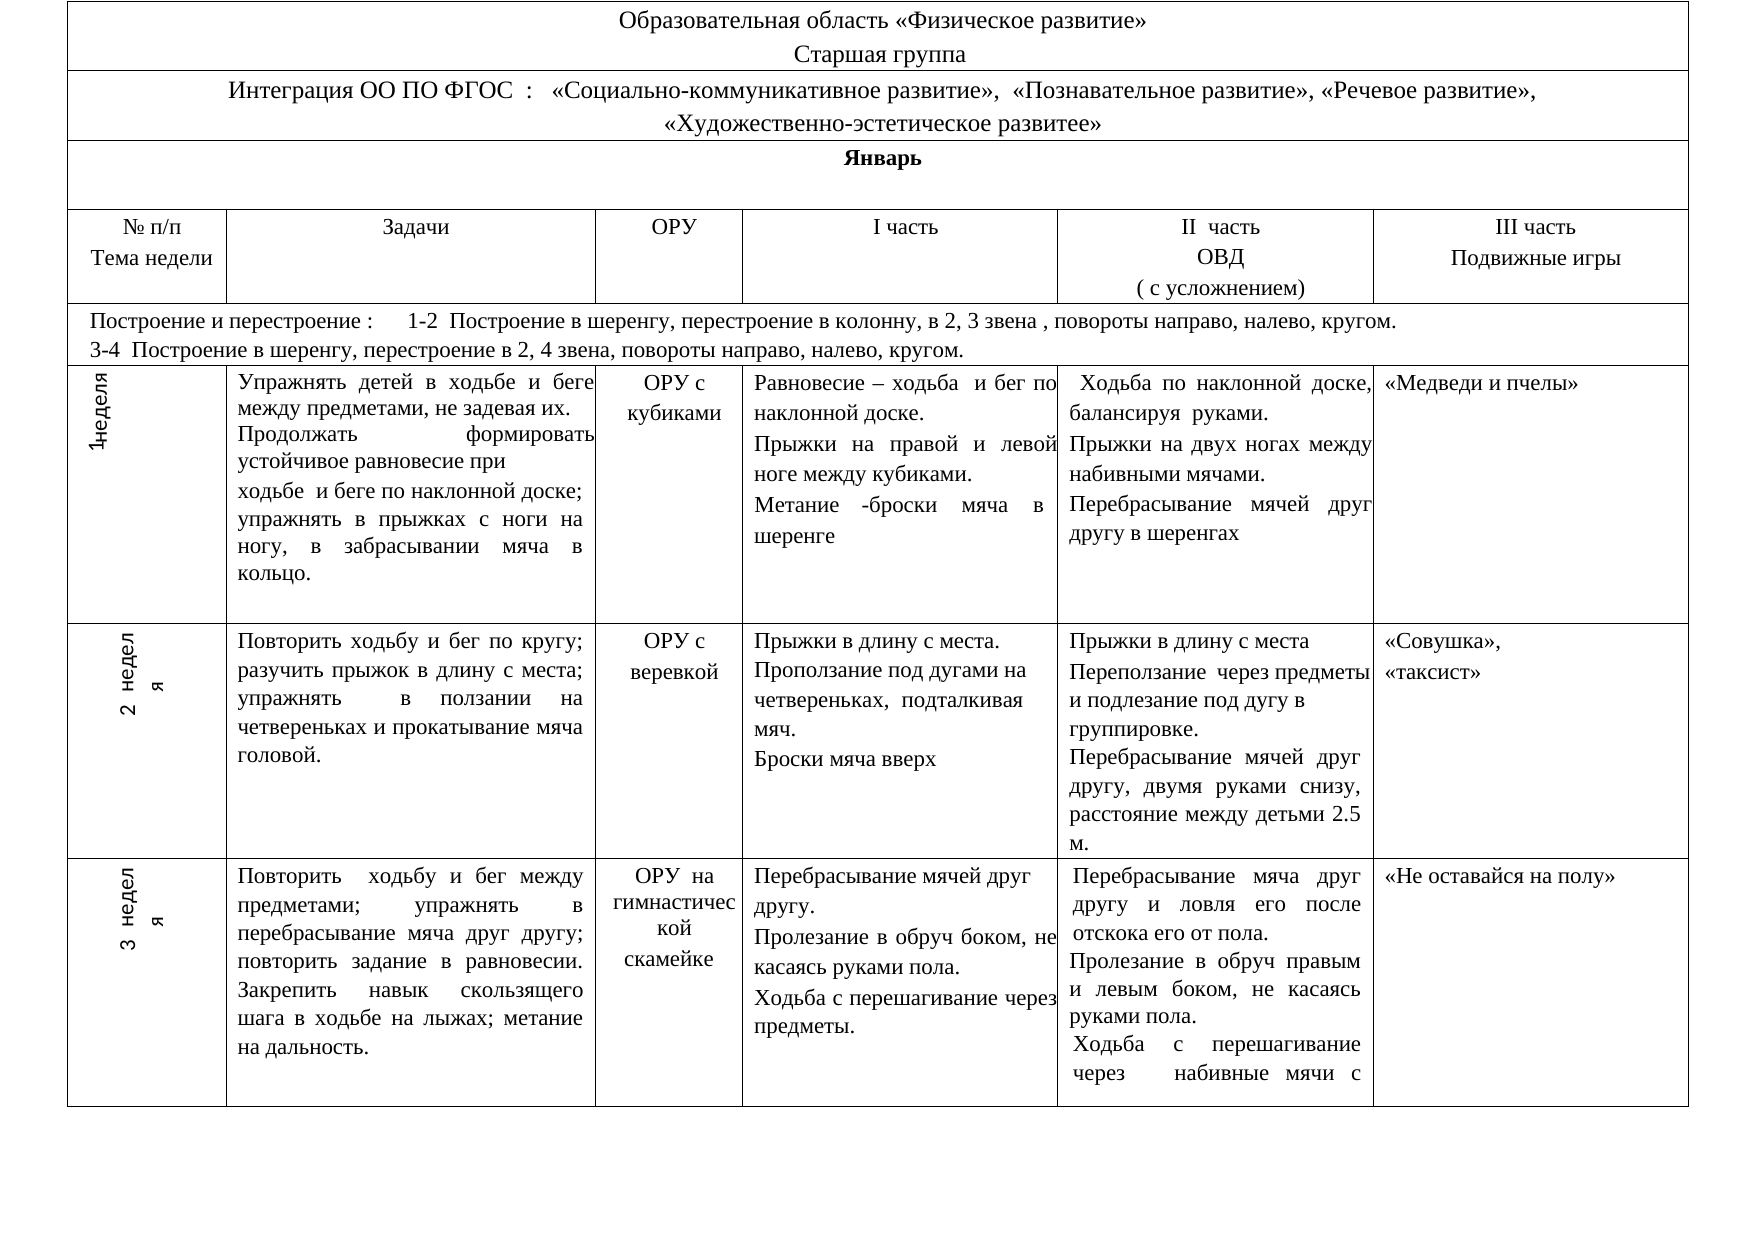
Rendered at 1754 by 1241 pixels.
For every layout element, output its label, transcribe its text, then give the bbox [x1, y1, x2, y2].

table_cell «Совушка», «таксист» [1374, 624, 1688, 858]
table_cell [743, 859, 1057, 1106]
table_cell II часть ОВД ( с усложнением) [1058, 210, 1373, 303]
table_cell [596, 859, 742, 1106]
table_cell [68, 624, 226, 858]
table_cell «Медведи и пчелы» [1374, 366, 1688, 623]
table_cell ОРУ с кубиками [596, 366, 742, 623]
table_cell ОРУ [596, 210, 742, 303]
table_cell [68, 859, 226, 1106]
table_cell [68, 366, 226, 623]
table_cell Построение и перестроение : 1-2 Построение в шеренгу, перестроение в колонну, в 2, 3 звена , повороты направо, налево, кругом. 3-4 Построение в шеренгу, перестроение в 2, 4 звена, повороты направо, налево, кругом. [68, 304, 1688, 365]
table_cell Повторить ходьбу и бег по кругу; разучить прыжок в длину с места; упражнять в ползании на четвереньках и прокатывание мяча головой. [227, 624, 595, 858]
table_cell Ходьба по наклонной доске, балансируя руками. Прыжки на двух ногах между набивными мячами. Перебрасывание мячей друг другу в шеренгах [1058, 366, 1373, 623]
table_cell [227, 859, 595, 1106]
table_cell Задачи [227, 210, 595, 303]
table_cell III часть Подвижные игры [1374, 210, 1688, 303]
table_cell Январь [68, 141, 1688, 209]
table_header Образовательная область «Физическое развитие» Старшая группа [68, 2, 1688, 70]
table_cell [1058, 859, 1373, 1106]
table_cell I часть [743, 210, 1057, 303]
table_cell Прыжки в длину с места. Проползание под дугами на четвереньках, подталкивая мяч. Броски мяча вверх [743, 624, 1057, 858]
table_cell Упражнять детей в ходьбе и беге между предметами, не задевая их. Продолжать формировать устойчивое равновесие при ходьбе и беге по наклонной доске; упражнять в прыжках с ноги на ногу, в забрасывании мяча в кольцо. [227, 366, 595, 623]
table_cell Прыжки в длину с места Переползание через предметы и подлезание под дугу в группировке. Перебрасывание мячей друг другу, двумя руками снизу, расстояние между детьми 2.5 м. [1058, 624, 1373, 858]
table_cell ОРУ с веревкой [596, 624, 742, 858]
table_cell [1374, 859, 1688, 1106]
table_cell Интеграция ОО ПО ФГОС : «Социально-коммуникативное развитие», «Познавательное развитие», «Речевое развитие», «Художественно-эстетическое развитее» [68, 71, 1688, 139]
table_cell № п/п Тема недели [68, 210, 226, 303]
table_cell Равновесие – ходьба и бег по наклонной доске. Прыжки на правой и левой ноге между кубиками. Метание -броски мяча в шеренге [743, 366, 1057, 623]
